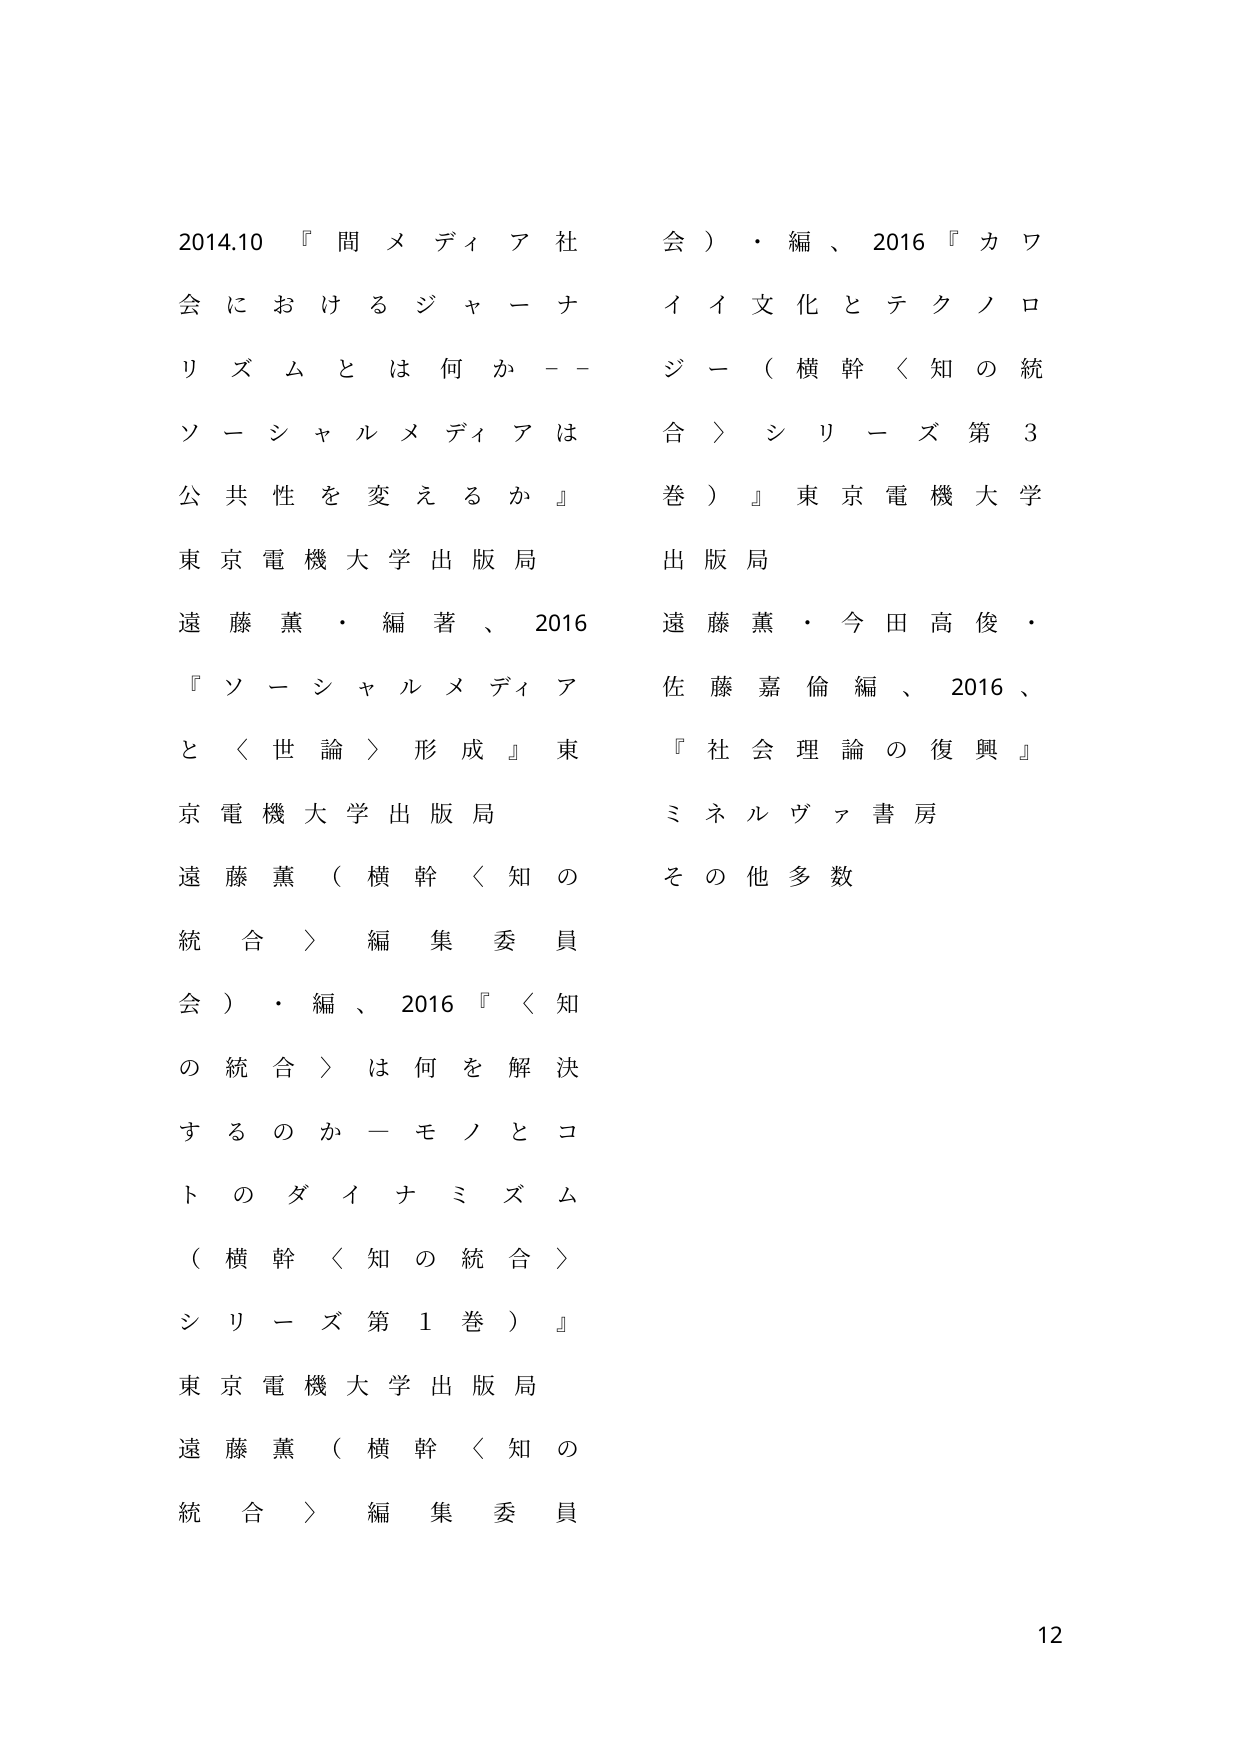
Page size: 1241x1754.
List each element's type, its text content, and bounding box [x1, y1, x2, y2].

text 遠藤薫・編著、2016『ソーシャルメディアと〈世論〉形成』東京電機大学出版局 [178, 590, 598, 844]
text 遠藤薫・今田高俊・佐藤嘉倫編、2016、『社会理論の復興』ミネルヴァ書房 [642, 590, 1062, 844]
text 遠藤薫（横幹〈知の統合〉編集委員会）・編、2016『〈知の統合〉は何を解決するのか—モノとコトのダイナミズム（横幹〈知の統合〉シリーズ第１巻）』東京電機大学出版局 [178, 844, 598, 1416]
text 遠藤薫・編著、2014.10『間メディア社会におけるジャーナリズムとは何か−−ソーシャルメディアは公共性を変えるか』東京電機大学出版局 [178, 209, 598, 590]
text その他多数 [642, 844, 1062, 908]
text 遠藤薫（横幹〈知の統合〉編集委員会）・編、2016『カワイイ文化とテクノロジー（横幹〈知の統合〉シリーズ第３巻）』東京電機大学出版局 [642, 209, 1062, 590]
text 遠藤薫（横幹〈知の統合〉編集委員会）・編、2016『カワイイ文化とテクノロジー（横幹〈知の統合〉シリーズ第３巻）』東京電機大学出版局 [178, 1416, 598, 1543]
